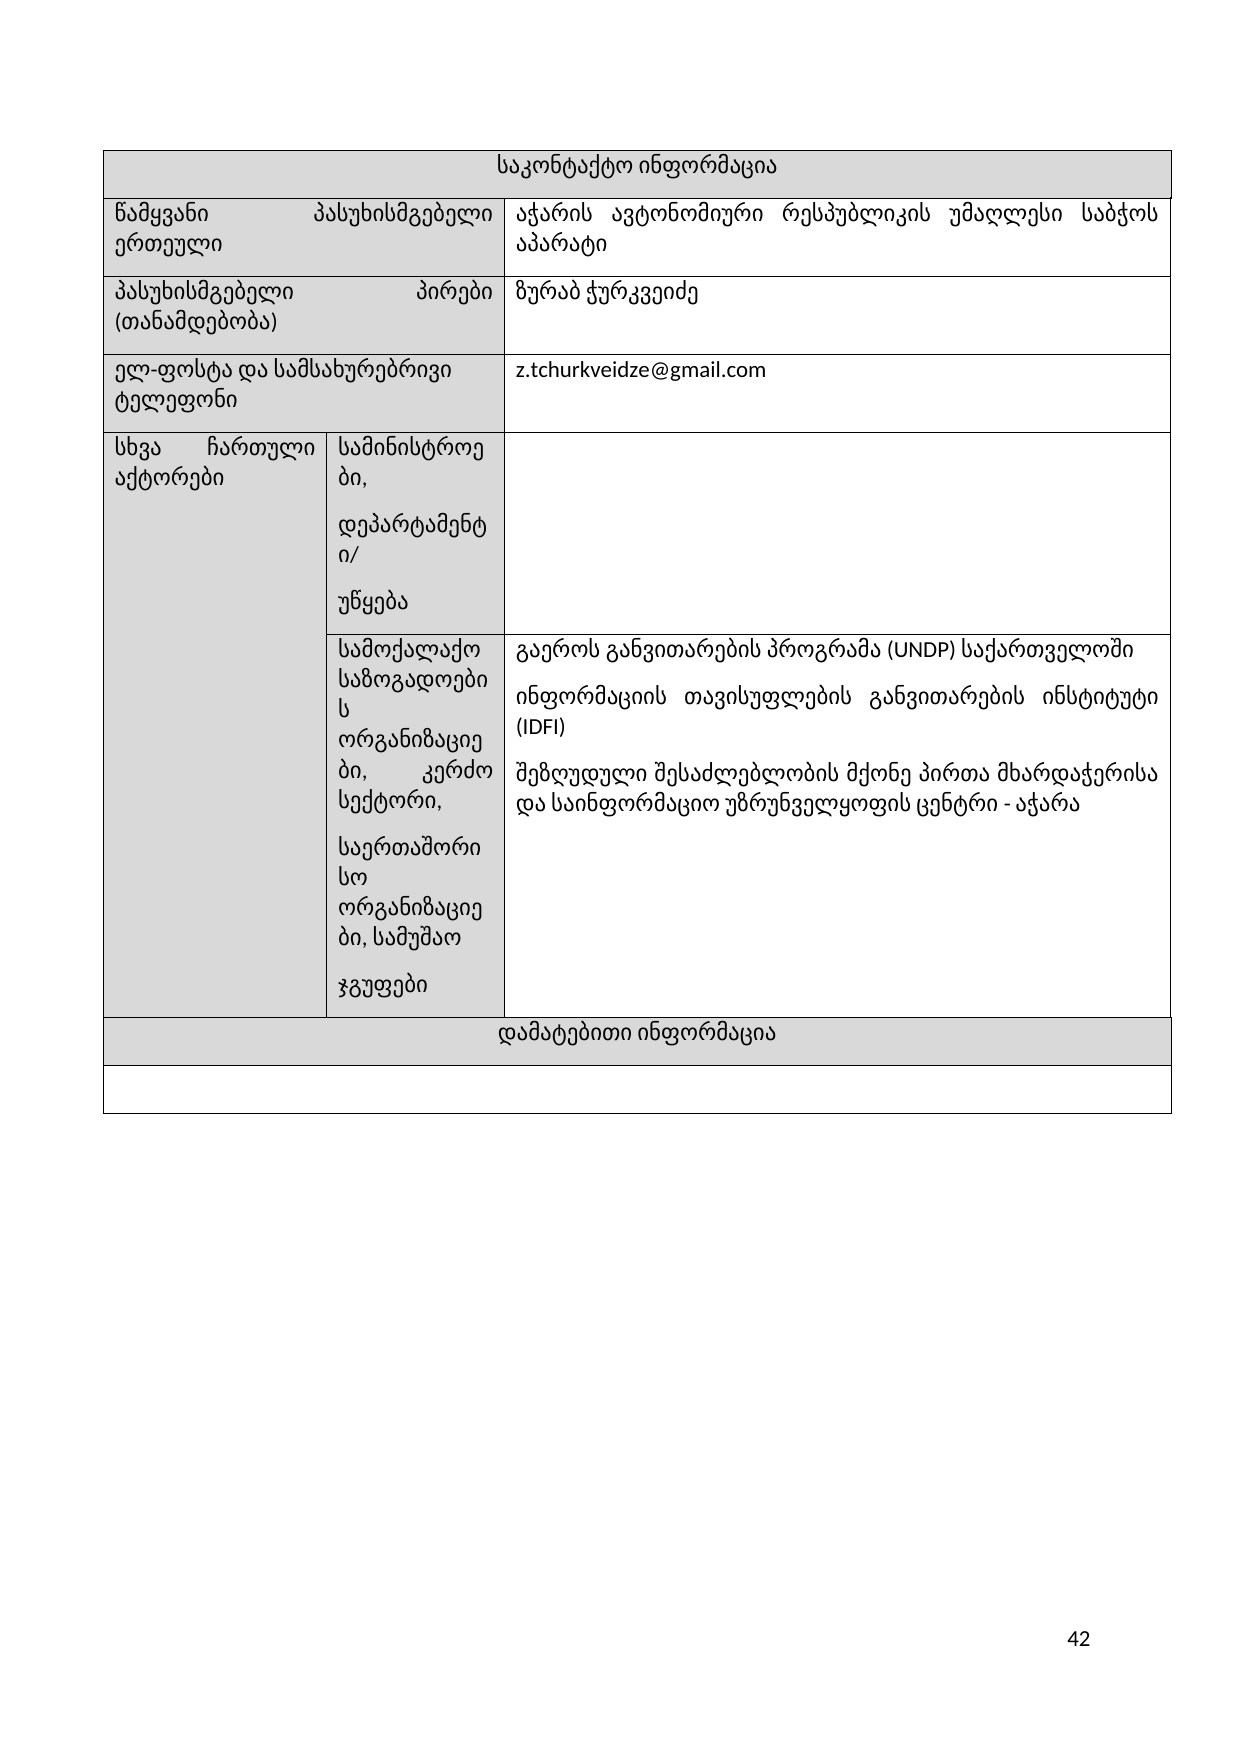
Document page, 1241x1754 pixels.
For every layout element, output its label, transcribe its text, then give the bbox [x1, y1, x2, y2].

table_cell საკონტაქტო ინფორმაცია [104, 151, 1171, 198]
table_cell პასუხისმგებელი პირები (თანამდებობა) [104, 277, 504, 354]
table_cell სხვა ჩართული აქტორები [104, 433, 326, 1017]
table_cell სამოქალაქო საზოგადოების ორგანიზაციები, კერძო სექტორი, საერთაშორისო ორგანიზაციები, სამუშაო ჯგუფები [327, 635, 504, 1017]
table_cell გაეროს განვითარების პროგრამა (UNDP) საქართველოში ინფორმაციის თავისუფლების განვითარების ინსტიტუტი (IDFI) შეზღუდული შესაძლებლობის მქონე პირთა მხარდაჭერისა და საინფორმაციო უზრუნველყოფის ცენტრი - აჭარა [505, 635, 1170, 1017]
table_cell სამინისტროები, დეპარტამენტი/ უწყება [327, 433, 504, 634]
table_cell აჭარის ავტონომიური რესპუბლიკის უმაღლესი საბჭოს აპარატი [505, 199, 1170, 276]
table_cell [104, 1066, 1171, 1113]
table_cell დამატებითი ინფორმაცია [104, 1018, 1171, 1065]
table_cell ზურაბ ჭურკვეიძე [505, 277, 1170, 354]
table_cell წამყვანი პასუხისმგებელი ერთეული [104, 199, 504, 276]
table_cell [505, 433, 1170, 634]
table_cell ელ-ფოსტა და სამსახურებრივი ტელეფონი [104, 355, 504, 432]
table_cell z.tchurkveidze@gmail.com [505, 355, 1170, 432]
